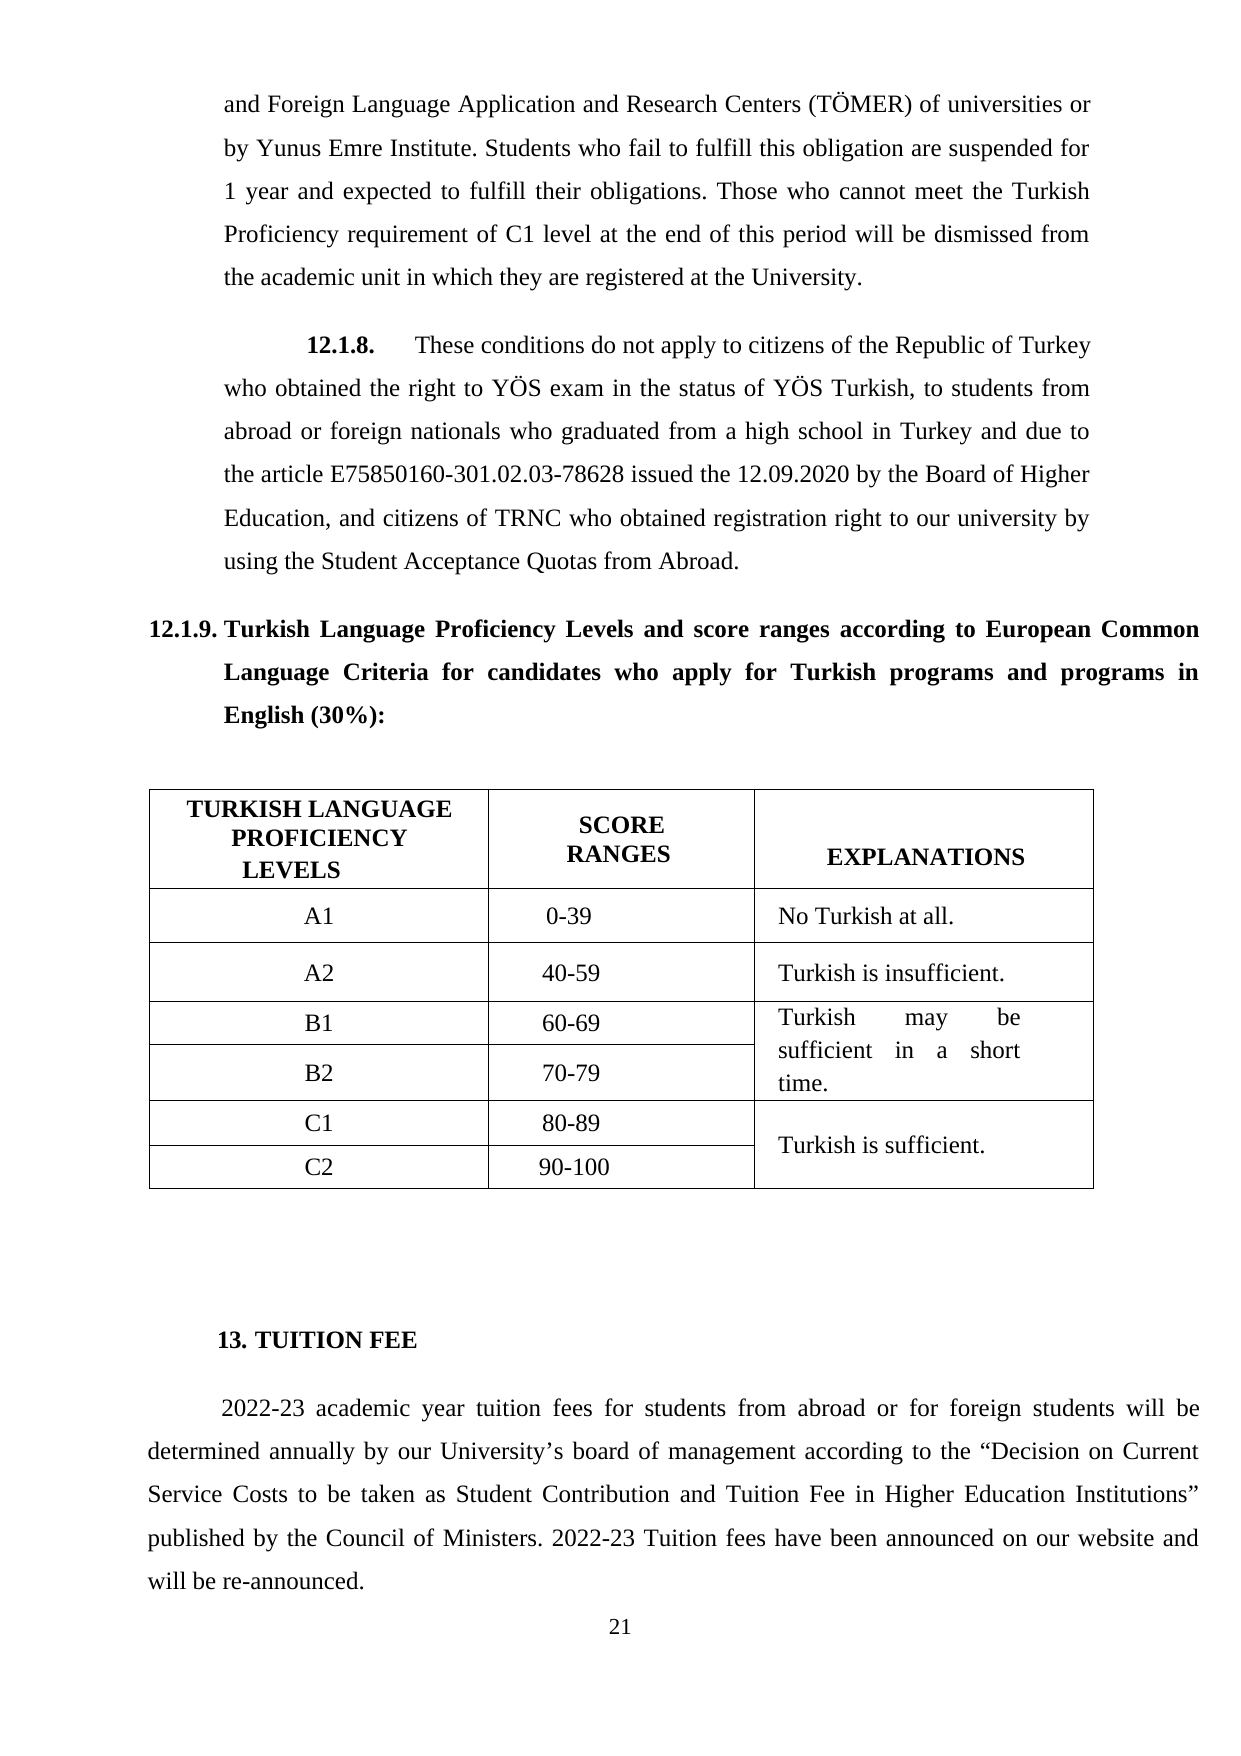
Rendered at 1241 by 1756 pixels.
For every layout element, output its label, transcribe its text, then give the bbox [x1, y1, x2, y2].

table_cell Turkish is sufficient. [755, 1101, 1093, 1188]
table_cell C1 [150, 1101, 488, 1144]
table_cell Turkish is insufficient. [755, 943, 1093, 1001]
table_cell Turkish may be sufficient in a short time. [755, 1002, 1093, 1100]
table_cell 60-69 [489, 1002, 754, 1043]
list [224, 89, 1091, 291]
table_cell C2 [150, 1146, 488, 1188]
subtitle TUITION FEE [217, 1325, 1201, 1354]
table_header EXPLANATIONS [755, 790, 1093, 888]
list Turkish Language Proficiency Levels and score ranges according to European Common Language Criteria for candidates who apply for Turkish programs and programs in English (30%): [149, 614, 1201, 729]
table_cell 0-39 [489, 889, 754, 942]
table_cell B1 [150, 1002, 488, 1043]
table_header TURKISH LANGUAGE PROFICIENCY LEVELS [150, 790, 488, 888]
list 2022-23 academic year tuition fees for students from abroad or for foreign students will be determined annually by our University’s board of management according to the “Decision on Current Service Costs to be taken as Student Contribution and Tuition Fee in Higher Education Institutions” published by the Council of Ministers. 2022-23 Tuition fees have been announced on our website and will be re-announced. [147, 1393, 1201, 1594]
table_cell 70-79 [489, 1045, 754, 1100]
table_cell 90-100 [489, 1146, 754, 1188]
table_cell 40-59 [489, 943, 754, 1001]
list These conditions do not apply to citizens of the Republic of Turkey who obtained the right to YÖS exam in the status of YÖS Turkish, to students from abroad or foreign nationals who graduated from a high school in Turkey and due to the article E75850160-301.02.03-78628 issued the 12.09.2020 by the Board of Higher Education, and citizens of TRNC who obtained registration right to our university by using the Student Acceptance Quotas from Abroad. [224, 330, 1091, 574]
table_cell A2 [150, 943, 488, 1001]
table_cell B2 [150, 1045, 488, 1100]
table_cell 80-89 [489, 1101, 754, 1144]
table_header SCORE RANGES [489, 790, 754, 888]
table_cell No Turkish at all. [755, 889, 1093, 942]
table_cell A1 [150, 889, 488, 942]
